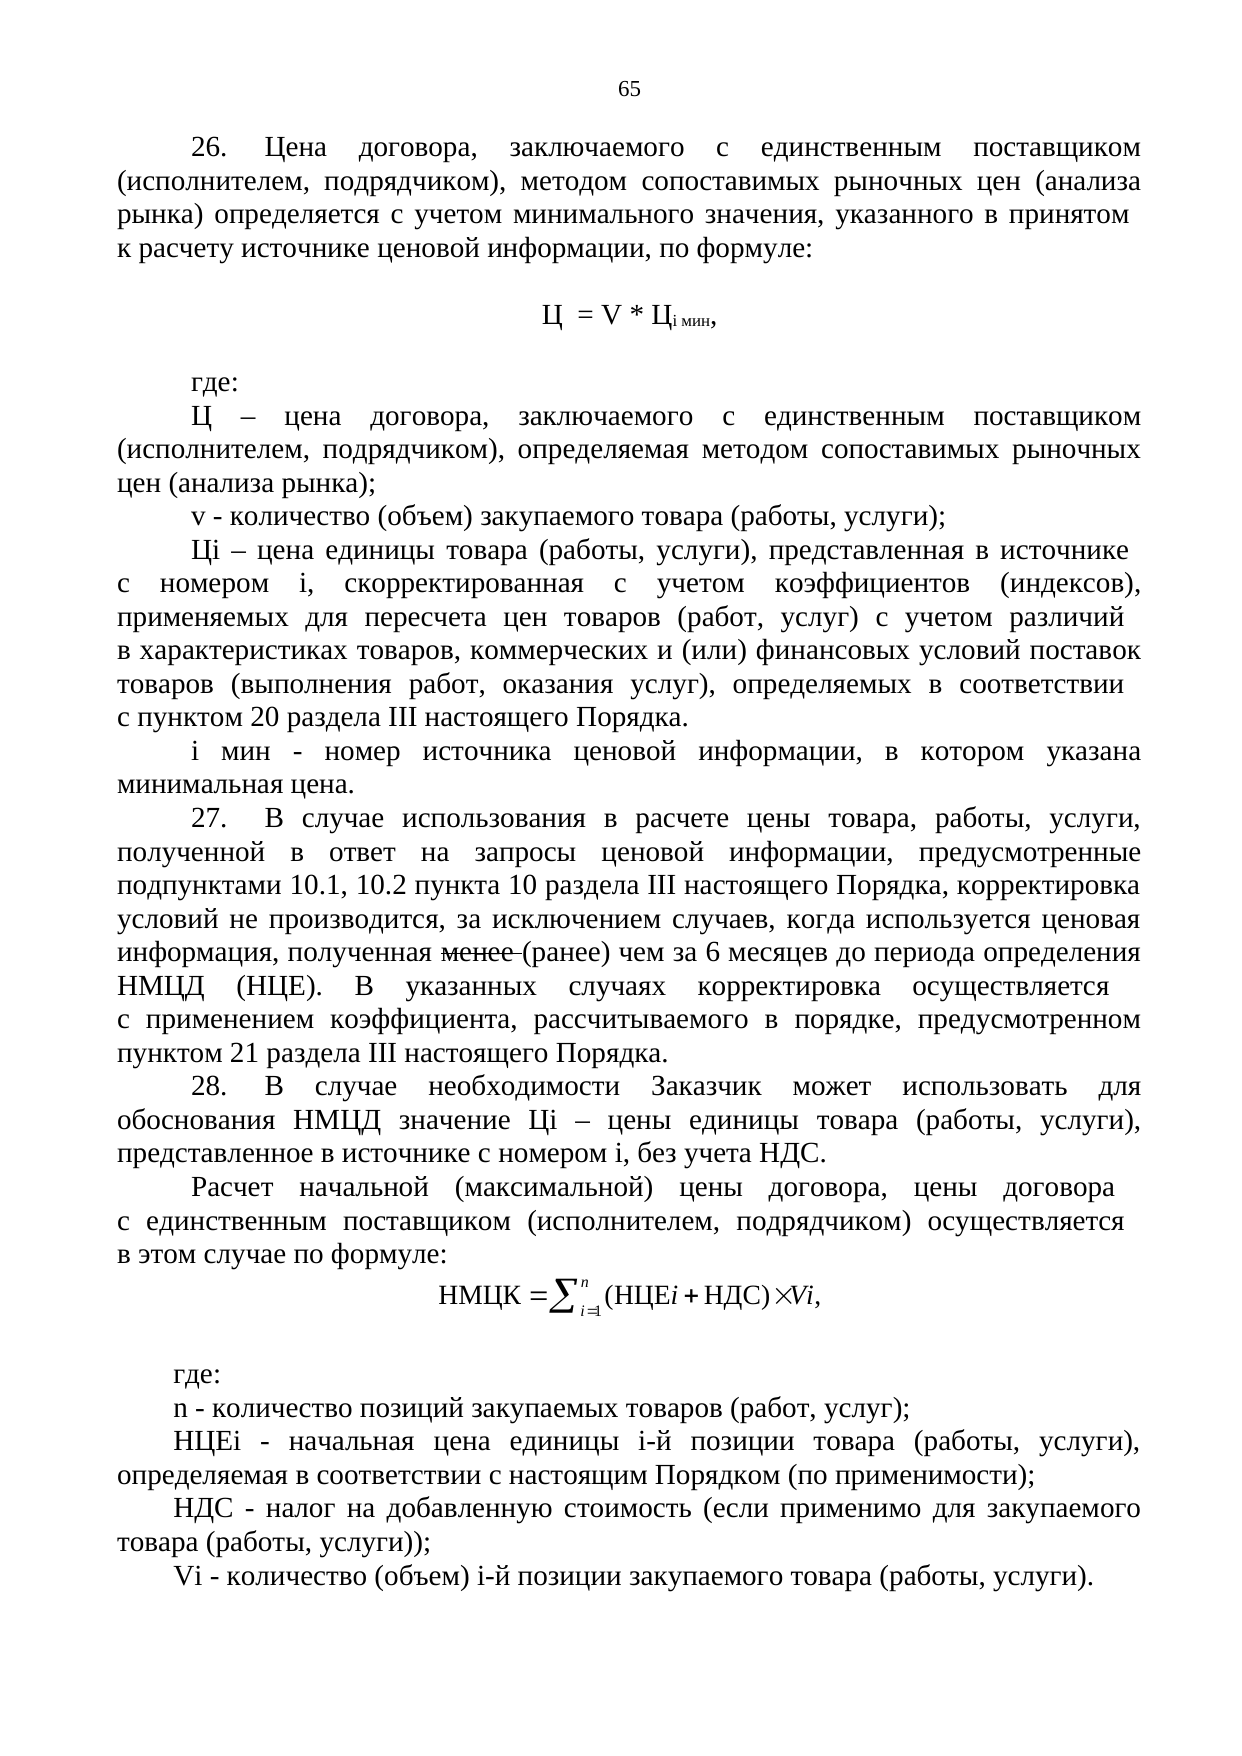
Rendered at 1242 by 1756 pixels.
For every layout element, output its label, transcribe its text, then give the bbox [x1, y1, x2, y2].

list В случае необходимости Заказчик может использовать для обоснования НМЦД значение Цi – цены единицы товара (работы, услуги), представленное в источнике с номером i, без учета НДС. [117, 1068, 1142, 1169]
text Расчет начальной (максимальной) цены договора, цены договора с единственным поставщиком (исполнителем, подрядчиком) осуществляется в этом случае по формуле: [117, 1169, 1142, 1270]
text НДС - налог на добавленную стоимость (если применимо для закупаемого товара (работы, услуги)); [117, 1491, 1142, 1558]
text где: [117, 364, 1142, 398]
text Цi – цена единицы товара (работы, услуги), представленная в источнике с номером i, скорректированная с учетом коэффициентов (индексов), применяемых для пересчета цен товаров (работ, услуг) с учетом различий в характеристиках товаров, коммерческих и (или) финансовых условий поставок товаров (выполнения работ, оказания услуг), определяемых в соответствии с пунктом 20 раздела III настоящего Порядка. [117, 532, 1142, 733]
text где: [117, 1356, 1142, 1390]
list В случае использования в расчете цены товара, работы, услуги, полученной в ответ на запросы ценовой информации, предусмотренные подпунктами 10.1, 10.2 пункта 10 раздела III настоящего Порядка, корректировка условий не производится, за исключением случаев, когда используется ценовая информация, полученная менее (ранее) чем за 6 месяцев до периода определения НМЦД (НЦЕ). В указанных случаях корректировка осуществляется с применением коэффициента, рассчитываемого в порядке, предусмотренном пунктом 21 раздела III настоящего Порядка. [117, 800, 1142, 1068]
list Цена договора, заключаемого с единственным поставщиком (исполнителем, подрядчиком), методом сопоставимых рыночных цен (анализа рынка) определяется с учетом минимального значения, указанного в принятом к расчету источнике ценовой информации, по формуле: [117, 129, 1142, 263]
text Ц – цена договора, заключаемого с единственным поставщиком (исполнителем, подрядчиком), определяемая методом сопоставимых рыночных цен (анализа рынка); [117, 398, 1142, 498]
text n - количество позиций закупаемых товаров (работ, услуг); [117, 1390, 1142, 1423]
text Vi - количество (объем) i-й позиции закупаемого товара (работы, услуги). [117, 1558, 1142, 1591]
text v - количество (объем) закупаемого товара (работы, услуги); [117, 498, 1142, 532]
text НЦЕi - начальная цена единицы i-й позиции товара (работы, услуги), определяемая в соответствии с настоящим Порядком (по применимости); [117, 1423, 1142, 1491]
text Ц = V * Цi мин, [117, 297, 1142, 331]
text i мин - номер источника ценовой информации, в котором указана минимальная цена. [117, 733, 1142, 800]
